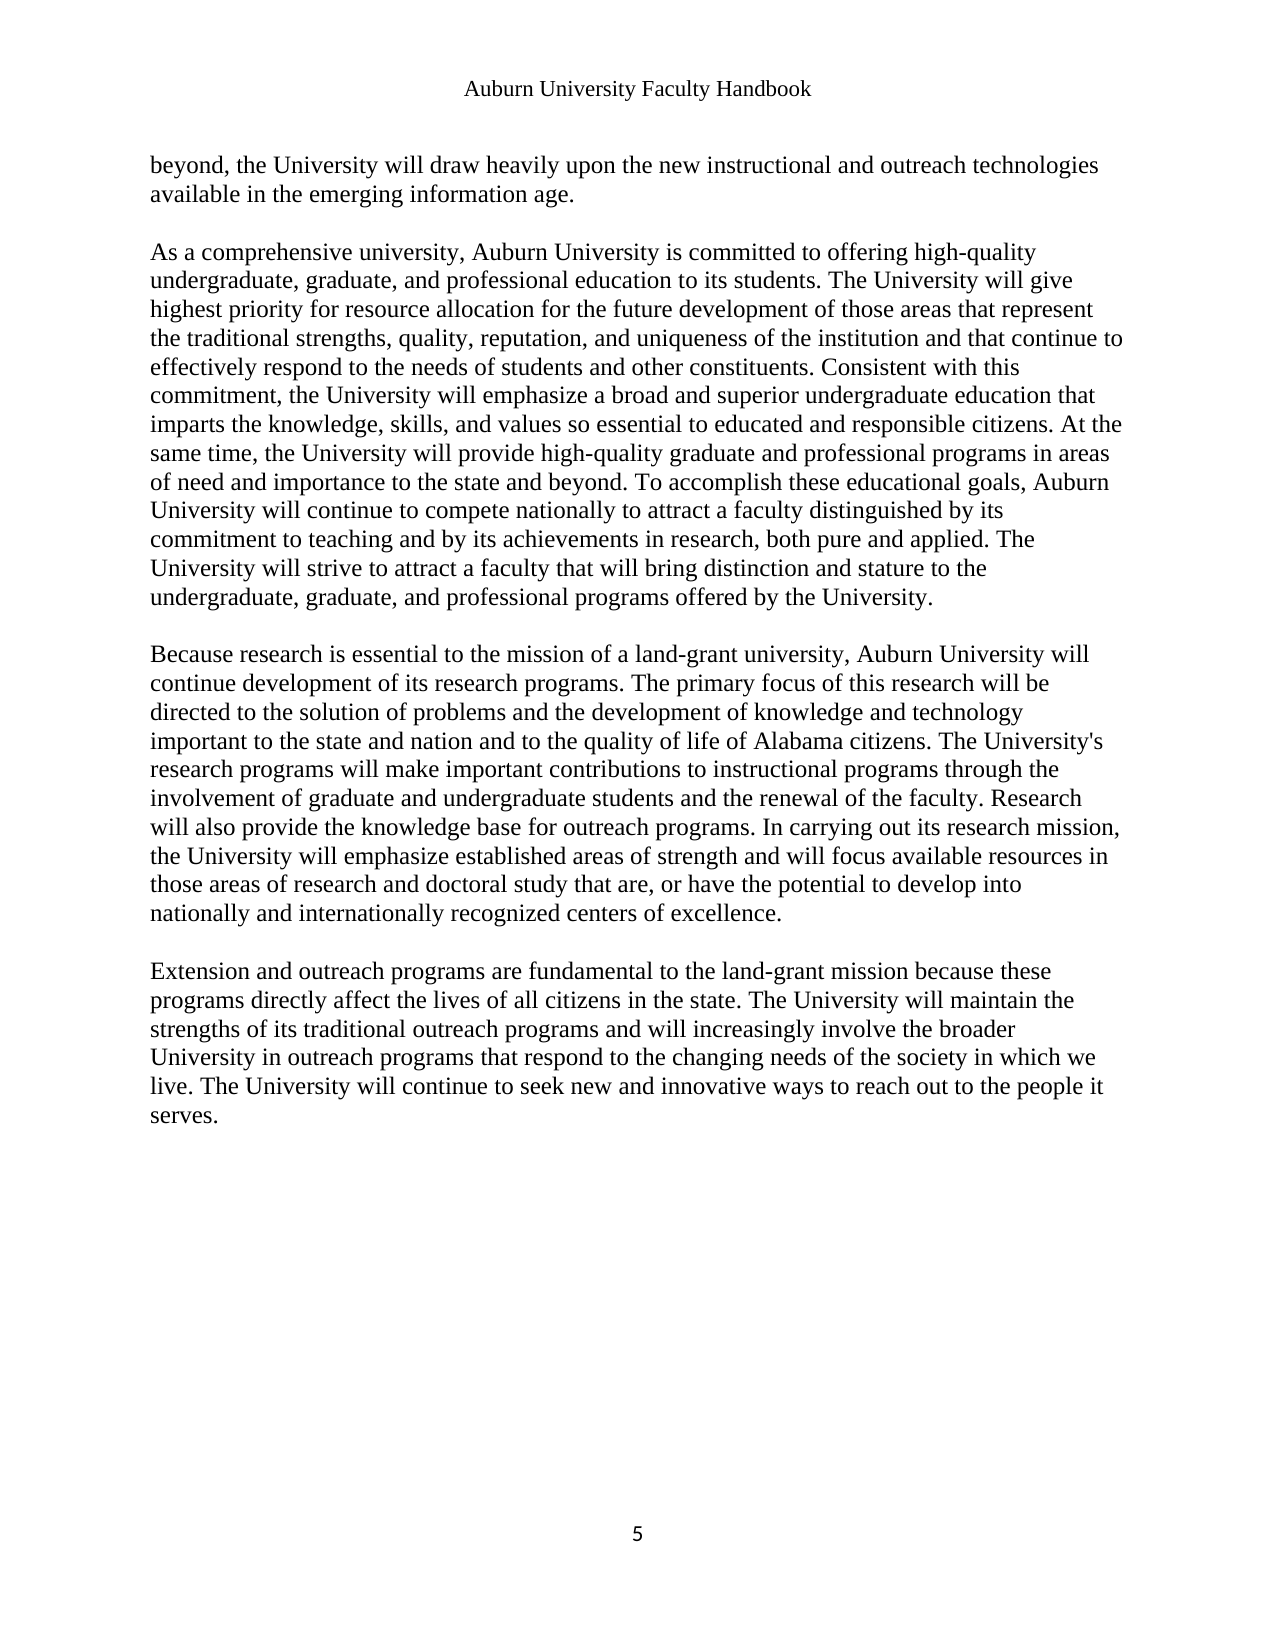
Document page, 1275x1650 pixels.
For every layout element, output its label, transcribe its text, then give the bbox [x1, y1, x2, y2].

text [150, 150, 1125, 207]
text Extension and outreach programs are fundamental to the land-grant mission because these programs directly affect the lives of all citizens in the state. The University will maintain the strengths of its traditional outreach programs and will increasingly involve the broader University in outreach programs that respond to the changing needs of the society in which we live. The University will continue to seek new and innovative ways to reach out to the people it serves. [150, 956, 1125, 1129]
text As a comprehensive university, Auburn University is committed to offering high-quality undergraduate, graduate, and professional education to its students. The University will give highest priority for resource allocation for the future development of those areas that represent the traditional strengths, quality, reputation, and uniqueness of the institution and that continue to effectively respond to the needs of students and other constituents. Consistent with this commitment, the University will emphasize a broad and superior undergraduate education that imparts the knowledge, skills, and values so essential to educated and responsible citizens. At the same time, the University will provide high-quality graduate and professional programs in areas of need and importance to the state and beyond. To accomplish these educational goals, Auburn University will continue to compete nationally to attract a faculty distinguished by its commitment to teaching and by its achievements in research, both pure and applied. The University will strive to attract a faculty that will bring distinction and stature to the undergraduate, graduate, and professional programs offered by the University. [150, 237, 1125, 610]
text Because research is essential to the mission of a land-grant university, Auburn University will continue development of its research programs. The primary focus of this research will be directed to the solution of problems and the development of knowledge and technology important to the state and nation and to the quality of life of Alabama citizens. The University's research programs will make important contributions to instructional programs through the involvement of graduate and undergraduate students and the renewal of the faculty. Research will also provide the knowledge base for outreach programs. In carrying out its research mission, the University will emphasize established areas of strength and will focus available resources in those areas of research and doctoral study that are, or have the potential to develop into nationally and internationally recognized centers of excellence. [150, 639, 1125, 927]
